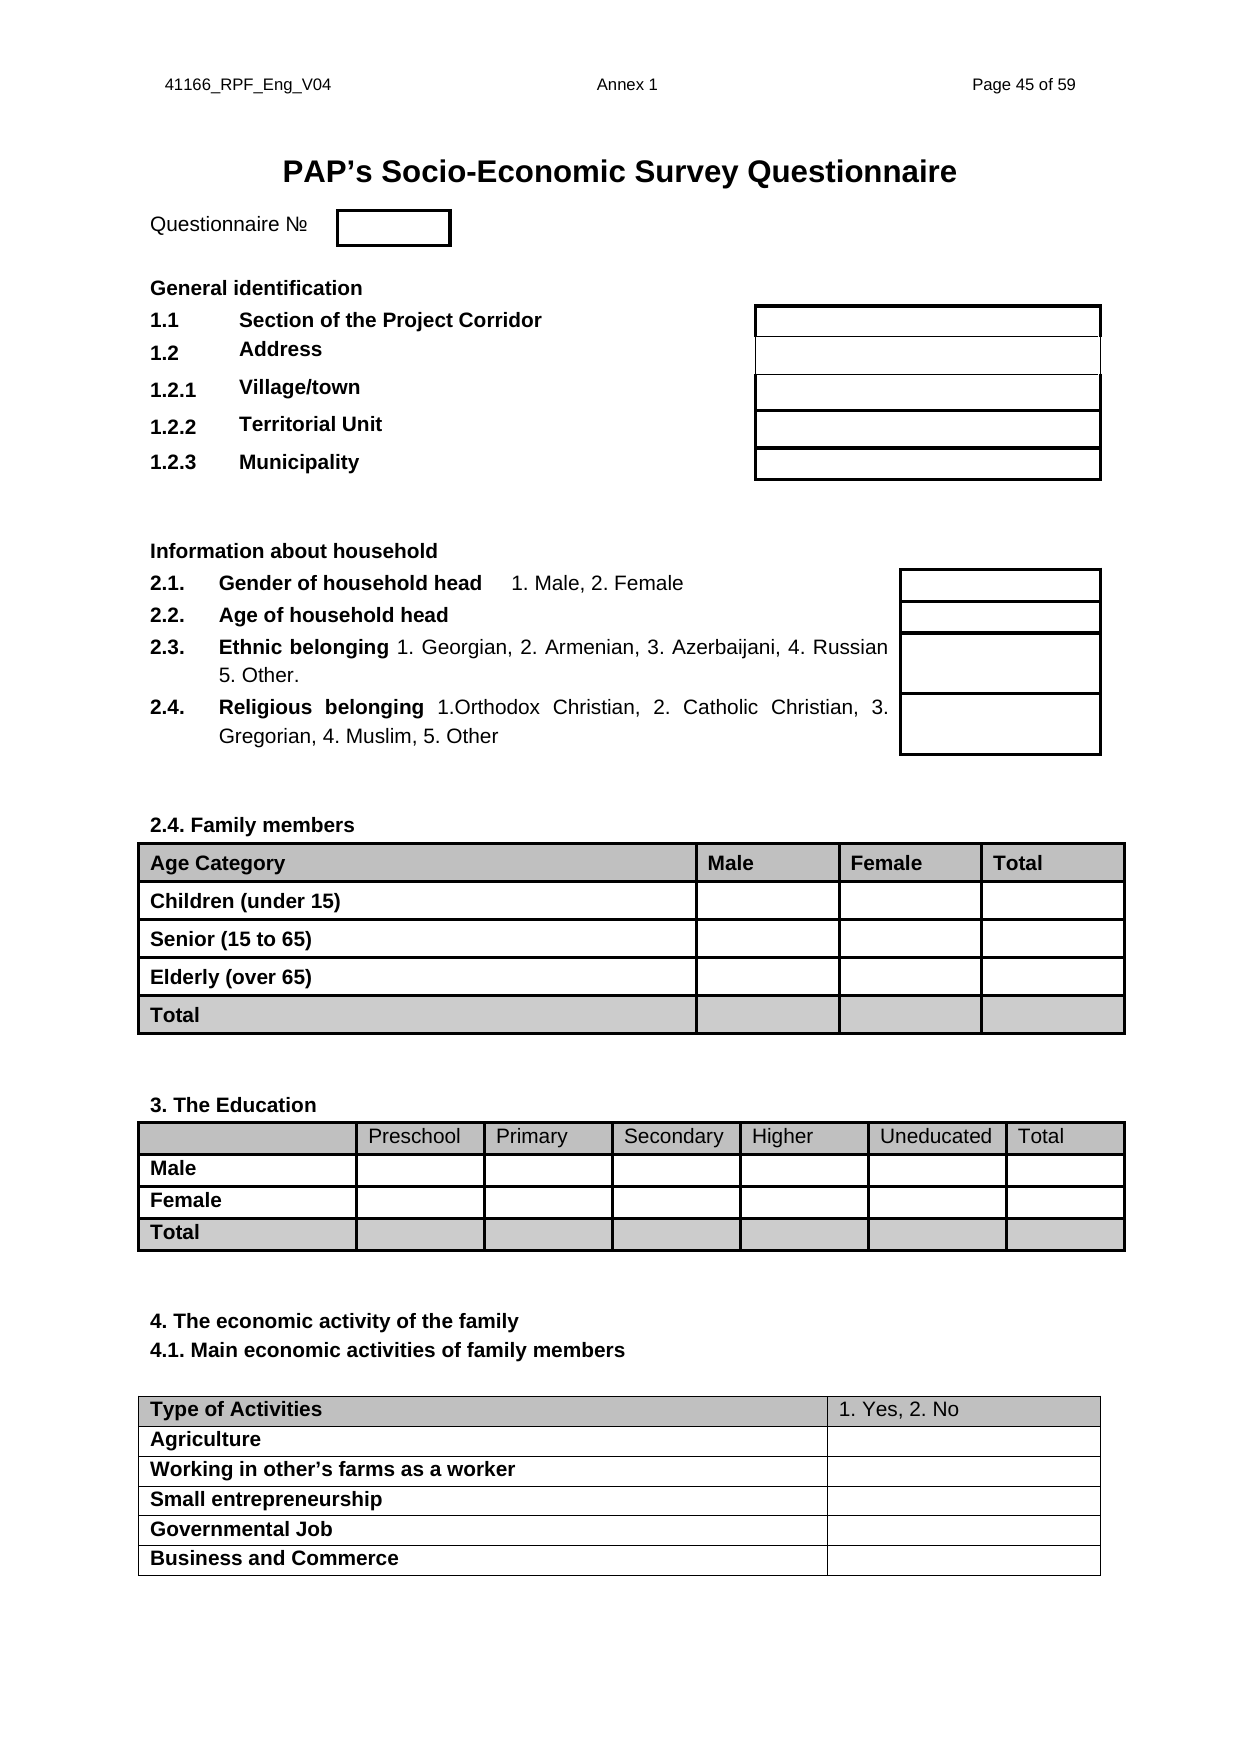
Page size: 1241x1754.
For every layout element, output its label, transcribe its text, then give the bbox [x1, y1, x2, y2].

table_cell [828, 1516, 1100, 1545]
table_header Female [841, 845, 980, 880]
table_cell 2.4. [139, 692, 207, 753]
table_cell 2.3. [139, 631, 207, 692]
table_cell Religious belonging 1.Orthodox Christian, 2. Catholic Christian, 3. Gregorian, 4. Muslim, 5. Other [207, 692, 899, 753]
table_cell Business and Commerce [139, 1546, 827, 1575]
table_cell Village/town [228, 374, 754, 409]
text 4.1. Main economic activities of family members [150, 1338, 1090, 1362]
table_cell 1.2.3 [139, 446, 228, 478]
table_cell [1008, 1188, 1123, 1217]
table_header [902, 571, 1099, 599]
table_cell Male [140, 1156, 355, 1185]
table_cell [358, 1156, 483, 1185]
table_cell [828, 1427, 1100, 1456]
table_cell [1008, 1220, 1123, 1249]
table_cell [486, 1188, 611, 1217]
table_cell [698, 921, 838, 956]
table_header Section of the Project Corridor [228, 304, 754, 336]
table_cell Female [140, 1188, 355, 1217]
table_cell [614, 1188, 739, 1217]
table_cell [742, 1220, 867, 1249]
table_cell [828, 1457, 1100, 1486]
table_cell Total [140, 1220, 355, 1249]
table_cell [698, 959, 838, 994]
text 4. The economic activity of the family [150, 1309, 1090, 1333]
text PAP’s Socio-Economic Survey Questionnaire [150, 153, 1090, 189]
table_header Age Category [140, 845, 695, 880]
table_cell [757, 412, 1099, 446]
table_cell [486, 1220, 611, 1249]
table_cell [486, 1156, 611, 1185]
table_cell Governmental Job [139, 1516, 827, 1545]
table_cell [742, 1188, 867, 1217]
table_header Secondary [614, 1124, 739, 1153]
table_cell Territorial Unit [228, 409, 754, 446]
table_cell [757, 450, 1099, 478]
table_header Gender of household head 1. Male, 2. Female [207, 568, 899, 599]
table_cell Address [228, 336, 755, 373]
table_cell Total [140, 997, 695, 1032]
table_cell [742, 1156, 867, 1185]
table_cell [870, 1220, 1005, 1249]
table_cell [828, 1487, 1100, 1515]
table_cell Working in other’s farms as a worker [139, 1457, 827, 1486]
table_cell [614, 1156, 739, 1185]
table_header Primary [486, 1124, 611, 1153]
table_cell Ethnic belonging 1. Georgian, 2. Armenian, 3. Azerbaijani, 4. Russian 5. Other. [207, 631, 899, 692]
table_cell [841, 883, 980, 918]
table_cell [1008, 1156, 1123, 1185]
table_cell [698, 997, 838, 1032]
table_header Total [1008, 1124, 1123, 1153]
table_header Preschool [358, 1124, 483, 1153]
table_cell [983, 959, 1123, 994]
text 3. The Education [150, 1092, 1090, 1116]
table_cell Municipality [228, 446, 754, 478]
text Information about household [150, 539, 1090, 563]
table_header Uneducated [870, 1124, 1005, 1153]
table_header [757, 308, 1099, 336]
table_cell [902, 635, 1099, 692]
table_cell [841, 921, 980, 956]
table_header 1. Yes, 2. No [828, 1397, 1100, 1426]
table_cell [902, 695, 1099, 753]
text General identification [150, 276, 1090, 299]
table_cell [983, 883, 1123, 918]
table_cell [828, 1546, 1100, 1575]
table_cell [757, 374, 1099, 409]
table_cell [983, 997, 1123, 1032]
table_cell [698, 883, 838, 918]
table_header 2.1. [139, 568, 207, 599]
table_cell [841, 997, 980, 1032]
table_cell Elderly (over 65) [140, 959, 695, 994]
table_cell [614, 1220, 739, 1249]
table_header Type of Activities [139, 1397, 827, 1426]
table_header Higher [742, 1124, 867, 1153]
table_header [339, 212, 448, 244]
table_cell [841, 959, 980, 994]
table_cell [358, 1220, 483, 1249]
table_cell [983, 921, 1123, 956]
table_cell 1.2 [139, 336, 228, 373]
table_cell [902, 603, 1099, 631]
table_cell [870, 1188, 1005, 1217]
table_cell Senior (15 to 65) [140, 921, 695, 956]
table_cell [756, 336, 1100, 373]
table_cell 2.2. [139, 600, 207, 631]
table_cell Children (under 15) [140, 883, 695, 918]
table_cell Agriculture [139, 1427, 827, 1456]
table_header Male [698, 845, 838, 880]
table_header 1.1 [139, 304, 228, 336]
table_header Total [983, 845, 1123, 880]
table_cell [358, 1188, 483, 1217]
table_cell Age of household head [207, 600, 899, 631]
table_cell Small entrepreneurship [139, 1487, 827, 1515]
table_cell [870, 1156, 1005, 1185]
table_header Questionnaire № [139, 209, 336, 244]
text 2.4. Family members [150, 813, 1090, 837]
table_header [140, 1124, 355, 1153]
table_cell 1.2.2 [139, 409, 228, 446]
table_cell 1.2.1 [139, 374, 228, 409]
